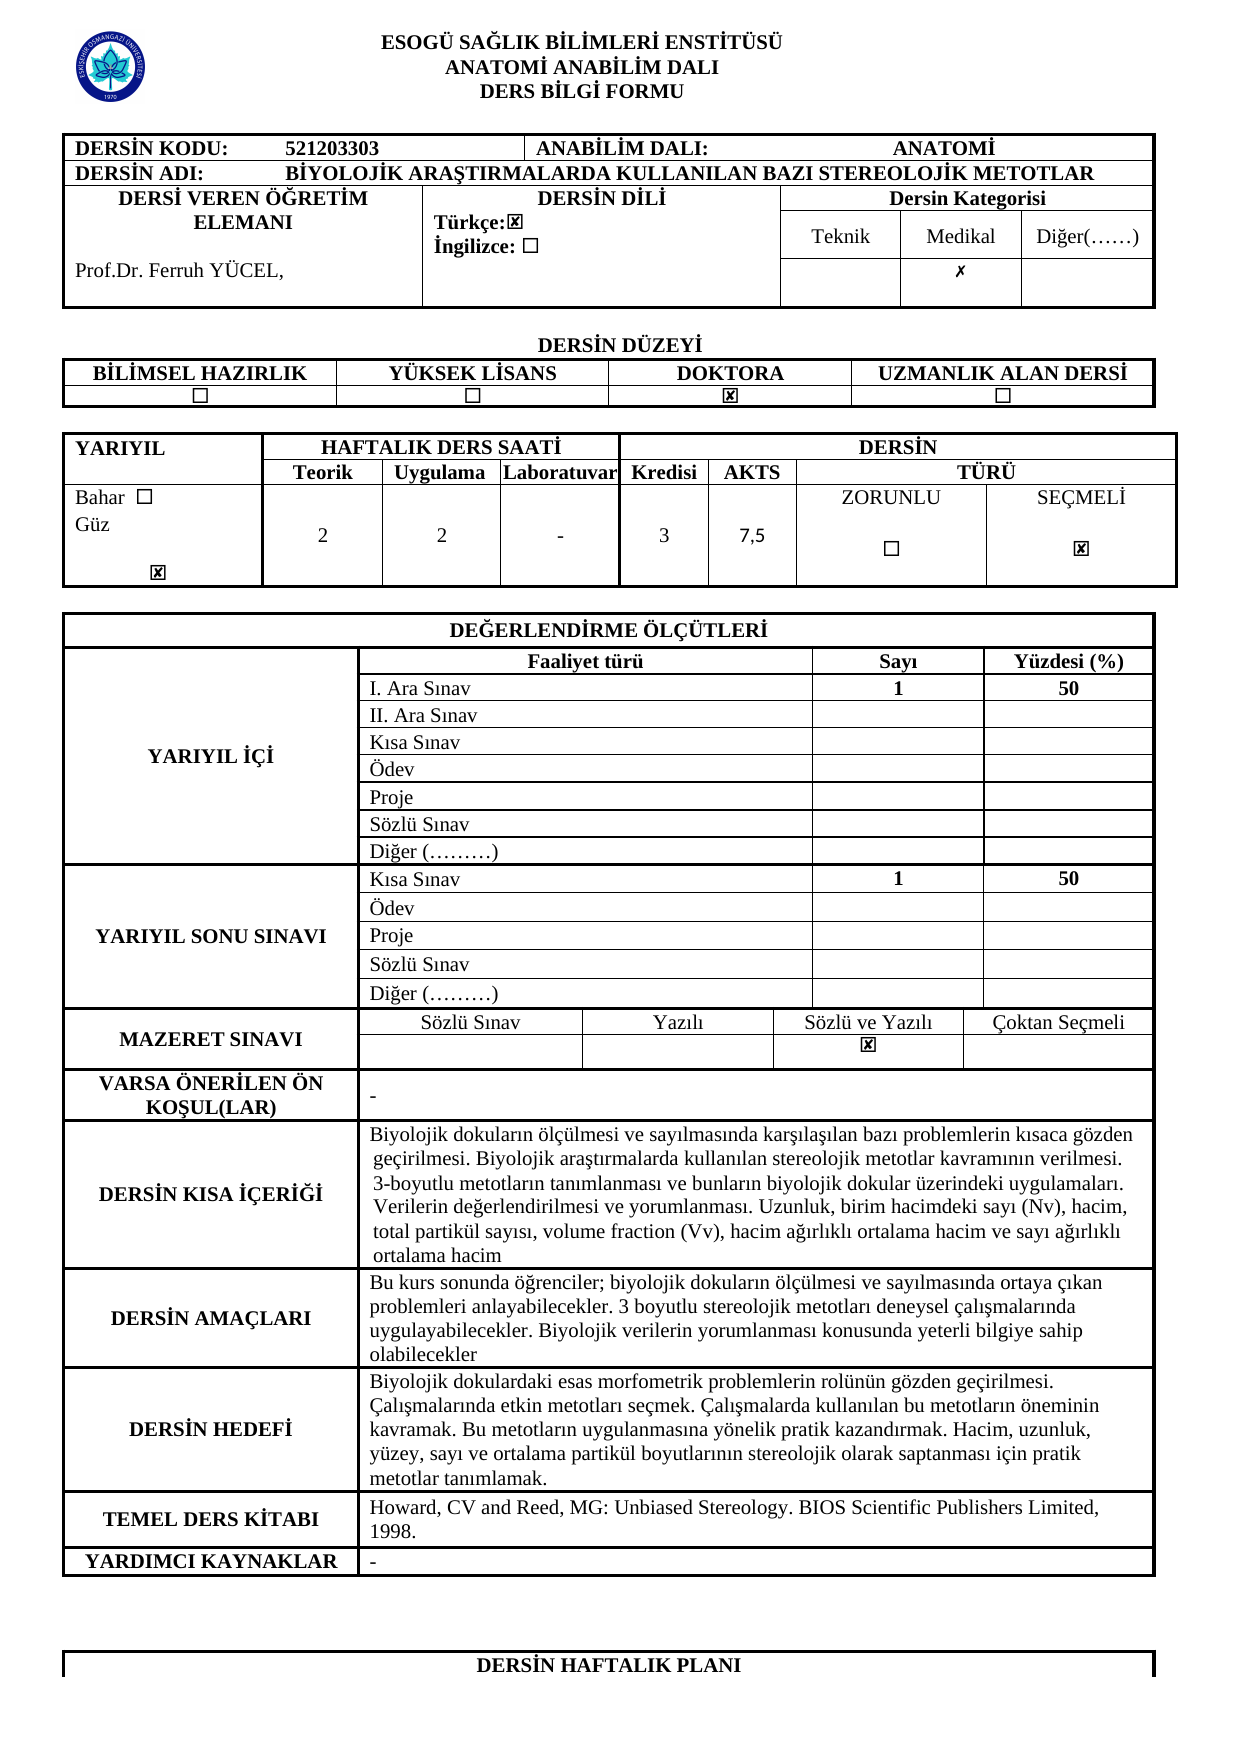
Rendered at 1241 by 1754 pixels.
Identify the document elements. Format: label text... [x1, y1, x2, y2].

table_cell [813, 893, 983, 921]
table_cell [337, 386, 608, 405]
table_cell 1 [813, 675, 983, 700]
table_cell DERSİN DİLİ Türkçe: İngilizce: [423, 186, 780, 258]
table_cell [813, 838, 983, 863]
table_cell 50 [984, 866, 1152, 892]
table_header YARIYIL [65, 435, 261, 484]
table_cell [813, 922, 983, 949]
table_cell [774, 1035, 963, 1068]
table_cell Biyolojik dokulardaki esas morfometrik problemlerin rolünün gözden geçirilmesi. Çalışmalarında etkin metotları seçmek. Çalışmalarda kullanılan bu metotların öneminin kavramak. Bu metotların uygulanmasına yönelik pratik kazandırmak. Hacim, uzunluk, yüzey, sayı ve ortalama partikül boyutlarının stereolojik olarak saptanması için pratik metotlar tanımlamak. [360, 1369, 1152, 1489]
table_cell Bahar [65, 485, 261, 509]
table_cell Proje [360, 783, 812, 809]
table_cell Kısa Sınav [360, 728, 812, 754]
table_cell DERSİN KISA İÇERİĞİ [65, 1122, 357, 1267]
table_header HAFTALIK DERS SAATİ [264, 435, 618, 459]
table_cell [583, 1035, 773, 1068]
table_cell [609, 386, 851, 405]
table_cell Kısa Sınav [360, 866, 812, 892]
table_cell ZORUNLU [797, 485, 986, 509]
table_header DEĞERLENDİRME ÖLÇÜTLERİ [65, 615, 1152, 646]
table_cell Ödev [360, 755, 812, 781]
table_cell BİYOLOJİK ARAŞTIRMALARDA KULLANILAN BAZI STEREOLOJİK METOTLAR [274, 161, 1152, 185]
table_cell - [360, 1549, 1152, 1574]
table_cell II. Ara Sınav [360, 701, 812, 727]
table_cell [360, 1035, 582, 1068]
table_cell [813, 979, 983, 1007]
table_cell DERSİN HEDEFİ [65, 1369, 357, 1489]
table_cell Dersin Kategorisi [781, 186, 1152, 210]
table_cell [985, 811, 1152, 836]
table_cell 2 [383, 485, 500, 584]
table_cell DERSİN ADI: [65, 161, 274, 185]
table_header DERSİN [621, 435, 1175, 459]
table_cell Laboratuvar [501, 460, 618, 484]
table_header DERSİN KODU: [65, 136, 274, 160]
table_cell 7,5 [709, 485, 796, 584]
table_cell Kredisi [621, 460, 708, 484]
table_cell - [360, 1071, 1152, 1119]
table_cell Sözlü ve Yazılı [774, 1010, 963, 1034]
table_cell [781, 259, 900, 306]
table_header ANATOMİ [734, 136, 1152, 160]
table_cell Teorik [264, 460, 382, 484]
table_cell [987, 509, 1175, 584]
table_header UZMANLIK ALAN DERSİ [852, 361, 1152, 385]
table_cell [985, 755, 1152, 781]
table_header 521203303 [274, 136, 524, 160]
table_cell DERSİ VEREN ÖĞRETİM ELEMANI Prof.Dr. Ferruh YÜCEL, [65, 186, 422, 306]
table_cell DERSİN AMAÇLARI [65, 1270, 357, 1366]
table_cell Sayı [813, 649, 983, 673]
table_cell [813, 701, 983, 727]
table_cell [852, 386, 1152, 405]
table_cell Yüzdesi (%) [985, 649, 1152, 673]
table_cell YARIYIL İÇİ [65, 649, 357, 863]
table_cell [984, 950, 1152, 978]
table_cell [813, 755, 983, 781]
table_cell Ödev [360, 893, 812, 921]
table_cell TÜRÜ [797, 460, 1175, 484]
table_cell Sözlü Sınav [360, 1010, 582, 1034]
table_cell [985, 838, 1152, 863]
table_header DOKTORA [609, 361, 851, 385]
table_cell [1022, 259, 1152, 306]
table_header YÜKSEK LİSANS [337, 361, 608, 385]
table_cell [964, 1035, 1152, 1068]
table_cell Medikal [901, 211, 1021, 258]
table_cell Yazılı [583, 1010, 773, 1034]
table_cell [65, 386, 336, 405]
table_cell SEÇMELİ [987, 485, 1175, 509]
table_header BİLİMSEL HAZIRLIK [65, 361, 336, 385]
table_cell VARSA ÖNERİLEN ÖN KOŞUL(LAR) [65, 1071, 357, 1119]
table_header DERSİN HAFTALIK PLANI [65, 1653, 1152, 1677]
table_cell Uygulama [383, 460, 500, 484]
table_cell 3 [621, 485, 708, 584]
table_cell [813, 811, 983, 836]
text DERSİN DÜZEYİ [75, 333, 1165, 357]
table_header ANABİLİM DALI: [525, 136, 734, 160]
table_cell Sözlü Sınav [360, 811, 812, 836]
table_cell [985, 701, 1152, 727]
table_cell Bu kurs sonunda öğrenciler; biyolojik dokuların ölçülmesi ve sayılmasında ortaya çıkan problemleri anlayabilecekler. 3 boyutlu stereolojik metotları deneysel çalışmalarında uygulayabilecekler. Biyolojik verilerin yorumlanması konusunda yeterli bilgiye sahip olabilecekler [360, 1270, 1152, 1366]
table_cell YARDIMCI KAYNAKLAR [65, 1549, 357, 1574]
table_cell Proje [360, 922, 812, 949]
table_cell YARIYIL SONU SINAVI [65, 866, 357, 1007]
table_cell TEMEL DERS KİTABI [65, 1493, 357, 1546]
table_cell AKTS [709, 460, 796, 484]
table_cell Diğer(……) [1022, 211, 1152, 258]
table_cell Diğer (………) [360, 979, 812, 1007]
table_cell - [501, 485, 618, 584]
table_cell [797, 509, 986, 584]
table_cell [813, 950, 983, 978]
picture [75, 29, 146, 104]
table_cell I. Ara Sınav [360, 675, 812, 700]
table_cell [813, 728, 983, 754]
table_cell [813, 783, 983, 809]
table_cell Diğer (………) [360, 838, 812, 863]
table_cell Biyolojik dokuların ölçülmesi ve sayılmasında karşılaşılan bazı problemlerin kısaca gözden geçirilmesi. Biyolojik araştırmalarda kullanılan stereolojik metotlar kavramının verilmesi. 3-boyutlu metotların tanımlanması ve bunların biyolojik dokular üzerindeki uygulamaları. Verilerin değerlendirilmesi ve yorumlanması. Uzunluk, birim hacimdeki sayı (Nv), hacim, total partikül sayısı, volume fraction (Vv), hacim ağırlıklı ortalama hacim ve sayı ağırlıklı ortalama hacim [360, 1122, 1152, 1267]
table_cell Teknik [781, 211, 900, 258]
table_cell MAZERET SINAVI [65, 1010, 357, 1068]
table_cell 50 [985, 675, 1152, 700]
table_cell Güz [65, 509, 261, 584]
table_cell [901, 259, 1021, 306]
table_cell Faaliyet türü [360, 649, 812, 673]
table_cell 1 [813, 866, 983, 892]
table_cell Çoktan Seçmeli [964, 1010, 1152, 1034]
table_cell [984, 979, 1152, 1007]
table_cell [984, 922, 1152, 949]
table_cell [985, 728, 1152, 754]
table_cell [985, 783, 1152, 809]
table_cell [423, 258, 780, 306]
table_cell Howard, CV and Reed, MG: Unbiased Stereology. BIOS Scientific Publishers Limited, 1998. [360, 1493, 1152, 1546]
table_cell 2 [264, 485, 382, 584]
table_cell Sözlü Sınav [360, 950, 812, 978]
table_cell [984, 893, 1152, 921]
